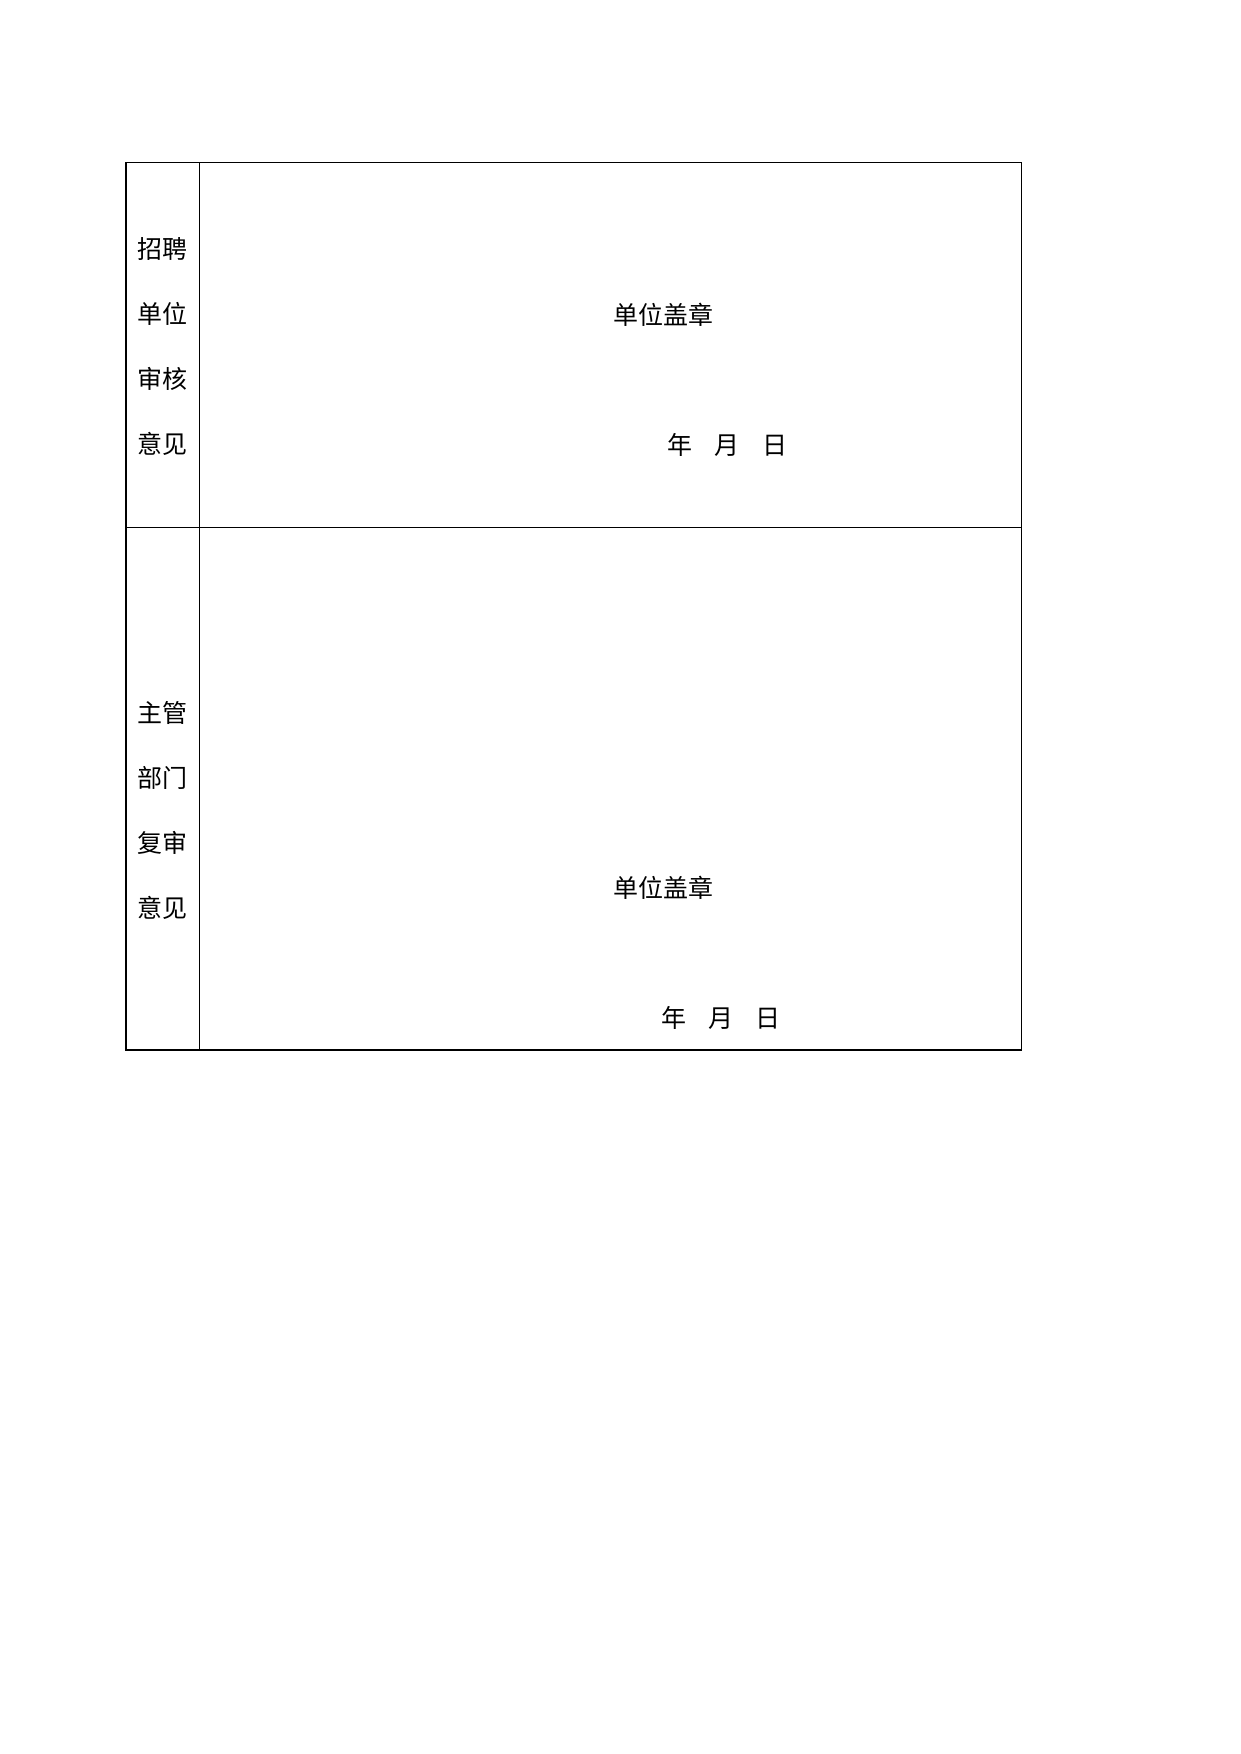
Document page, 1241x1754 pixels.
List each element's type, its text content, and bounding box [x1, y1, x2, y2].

table_cell 单位盖章 年 月 日 [200, 528, 1021, 1049]
table_cell 招聘单位审核意见 [127, 163, 199, 527]
table_cell 主管部门复审意见 [127, 528, 199, 1049]
table_cell 单位盖章 年 月 日 [200, 163, 1021, 527]
